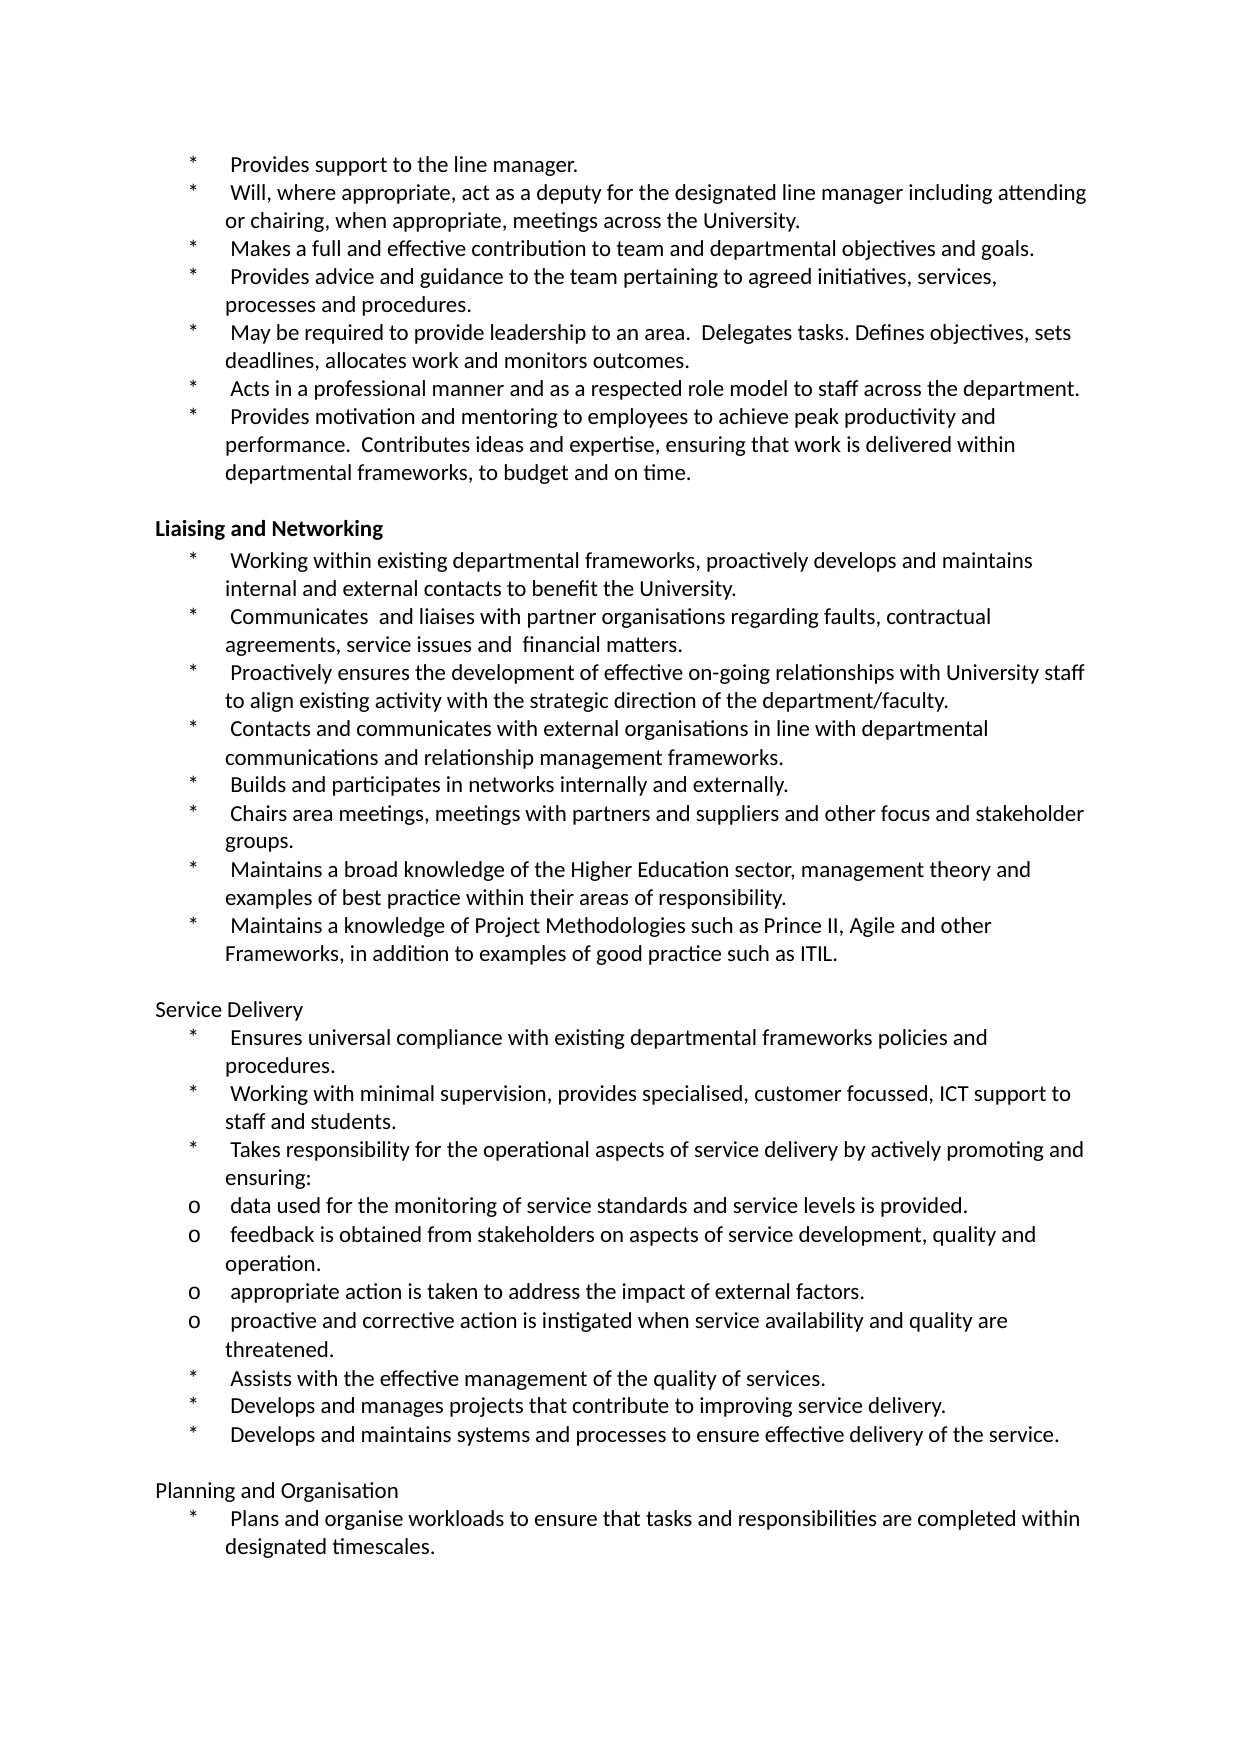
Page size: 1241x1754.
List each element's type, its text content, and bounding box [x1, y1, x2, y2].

list Maintains a broad knowledge of the Higher Education sector, management theory and examples of best practice within their areas of responsibility. [187, 855, 1090, 911]
list appropriate action is taken to address the impact of external factors. [187, 1277, 1090, 1306]
list Will, where appropriate, act as a deputy for the designated line manager including attending or chairing, when appropriate, meetings across the University. [187, 178, 1090, 234]
text Planning and Organisation [150, 1476, 1090, 1504]
list proactive and corrective action is instigated when service availability and quality are threatened. [187, 1306, 1090, 1364]
list Acts in a professional manner and as a respected role model to staff across the department. [187, 374, 1090, 402]
list Takes responsibility for the operational aspects of service delivery by actively promoting and ensuring: [187, 1135, 1090, 1191]
list Plans and organise workloads to ensure that tasks and responsibilities are completed within designated timescales. [187, 1504, 1090, 1560]
list Working with minimal supervision, provides specialised, customer focussed, ICT support to staff and students. [187, 1079, 1090, 1135]
list Builds and participates in networks internally and externally. [187, 771, 1090, 799]
list Chairs area meetings, meetings with partners and suppliers and other focus and stakeholder groups. [187, 799, 1090, 855]
list Provides advice and guidance to the team pertaining to agreed initiatives, services, processes and procedures. [187, 262, 1090, 318]
text Liaising and Networking [150, 514, 1090, 542]
list Proactively ensures the development of effective on-going relationships with University staff to align existing activity with the strategic direction of the department/faculty. [187, 658, 1090, 714]
list Provides support to the line manager. [187, 150, 1090, 178]
list Communicates and liaises with partner organisations regarding faults, contractual agreements, service issues and financial matters. [187, 602, 1090, 658]
list feedback is obtained from stakeholders on aspects of service development, quality and operation. [187, 1220, 1090, 1277]
list Working within existing departmental frameworks, proactively develops and maintains internal and external contacts to benefit the University. [187, 546, 1090, 602]
list Makes a full and effective contribution to team and departmental objectives and goals. [187, 234, 1090, 262]
list data used for the monitoring of service standards and service levels is provided. [187, 1191, 1090, 1220]
list Develops and manages projects that contribute to improving service delivery. [187, 1392, 1090, 1420]
list Provides motivation and mentoring to employees to achieve peak productivity and performance. Contributes ideas and expertise, ensuring that work is delivered within departmental frameworks, to budget and on time. [187, 402, 1090, 486]
text Service Delivery [150, 995, 1090, 1023]
list Ensures universal compliance with existing departmental frameworks policies and procedures. [187, 1023, 1090, 1079]
list Assists with the effective management of the quality of services. [187, 1364, 1090, 1392]
list Develops and maintains systems and processes to ensure effective delivery of the service. [187, 1420, 1090, 1448]
list Contacts and communicates with external organisations in line with departmental communications and relationship management frameworks. [187, 714, 1090, 771]
list Maintains a knowledge of Project Methodologies such as Prince II, Agile and other Frameworks, in addition to examples of good practice such as ITIL. [187, 911, 1090, 967]
list May be required to provide leadership to an area. Delegates tasks. Defines objectives, sets deadlines, allocates work and monitors outcomes. [187, 318, 1090, 374]
